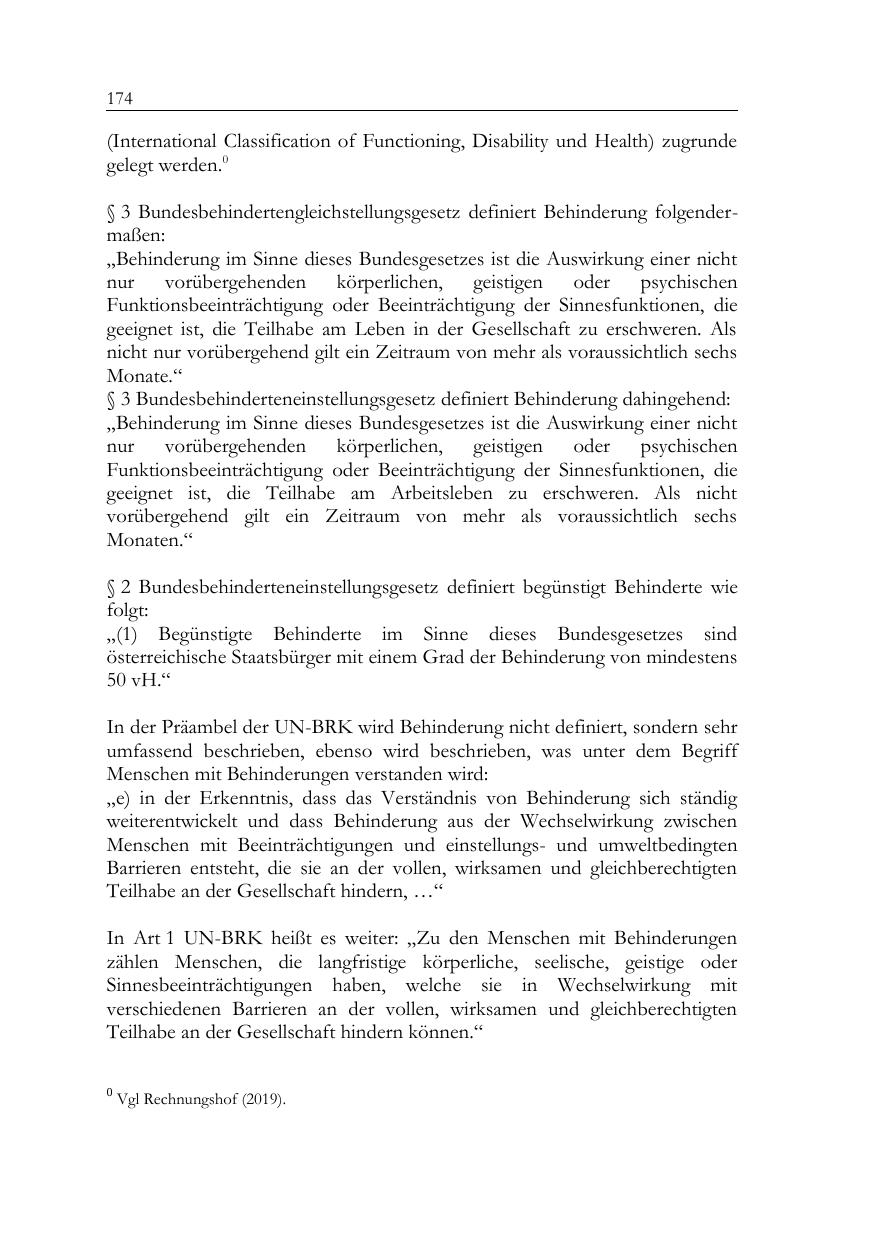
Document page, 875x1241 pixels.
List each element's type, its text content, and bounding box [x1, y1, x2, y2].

text „Behinderung im Sinne dieses Bundesgesetzes ist die Auswirkung einer nicht nur vorübergehenden körperlichen, geistigen oder psychischen Funktionsbeeinträchtigung oder Beeinträchtigung der Sinnesfunktionen, die geeignet ist, die Teilhabe am Arbeitsleben zu erschweren. Als nicht vorübergehend gilt ein Zeitraum von mehr als voraussichtlich sechs Monaten.“ [106, 411, 738, 552]
text § 2 Bundesbehinderteneinstellungsgesetz definiert begünstigt Behinderte wie folgt: [106, 575, 738, 622]
text In der Präambel der UN-BRK wird Behinderung nicht definiert, sondern sehr umfassend beschrieben, ebenso wird beschrieben, was unter dem Begriff Menschen mit Behinderungen verstanden wird: [106, 716, 738, 786]
text § 3 Bundesbehinderteneinstellungsgesetz definiert Behinderung dahingehend: [106, 388, 738, 411]
text In Art 1 UN-BRK heißt es weiter: „Zu den Menschen mit Behinderungen zählen Menschen, die langfristige körperliche, seelische, geistige oder Sinnesbeeinträchtigungen haben, welche sie in Wechselwirkung mit verschiedenen Barrieren an der vollen, wirksamen und gleichberechtigten Teilhabe an der Gesellschaft hindern können.“ [106, 927, 738, 1044]
text „Behinderung im Sinne dieses Bundesgesetzes ist die Auswirkung einer nicht nur vorübergehenden körperlichen, geistigen oder psychischen Funktionsbeeinträchtigung oder Beeinträchtigung der Sinnesfunktionen, die geeignet ist, die Teilhabe am Leben in der Gesellschaft zu erschweren. Als nicht nur vorübergehend gilt ein Zeitraum von mehr als voraussichtlich sechs Monate.“ [106, 247, 738, 388]
text „(1) Begünstigte Behinderte im Sinne dieses Bundesgesetzes sind österreichische Staatsbürger mit einem Grad der Behinderung von mindestens 50 vH.“ [106, 622, 738, 692]
text „e) in der Erkenntnis, dass das Verständnis von Behinderung sich ständig weiterentwickelt und dass Behinderung aus der Wechselwirkung zwischen Menschen mit Beeinträchtigungen und einstellungs- und umweltbedingten Barrieren entsteht, die sie an der vollen, wirksamen und gleichberechtigten Teilhabe an der Gesellschaft hindern, …“ [106, 786, 738, 903]
text § 3 Bundesbehindertengleichstellungsgesetz definiert Behinderung folgendermaßen: [106, 200, 738, 247]
